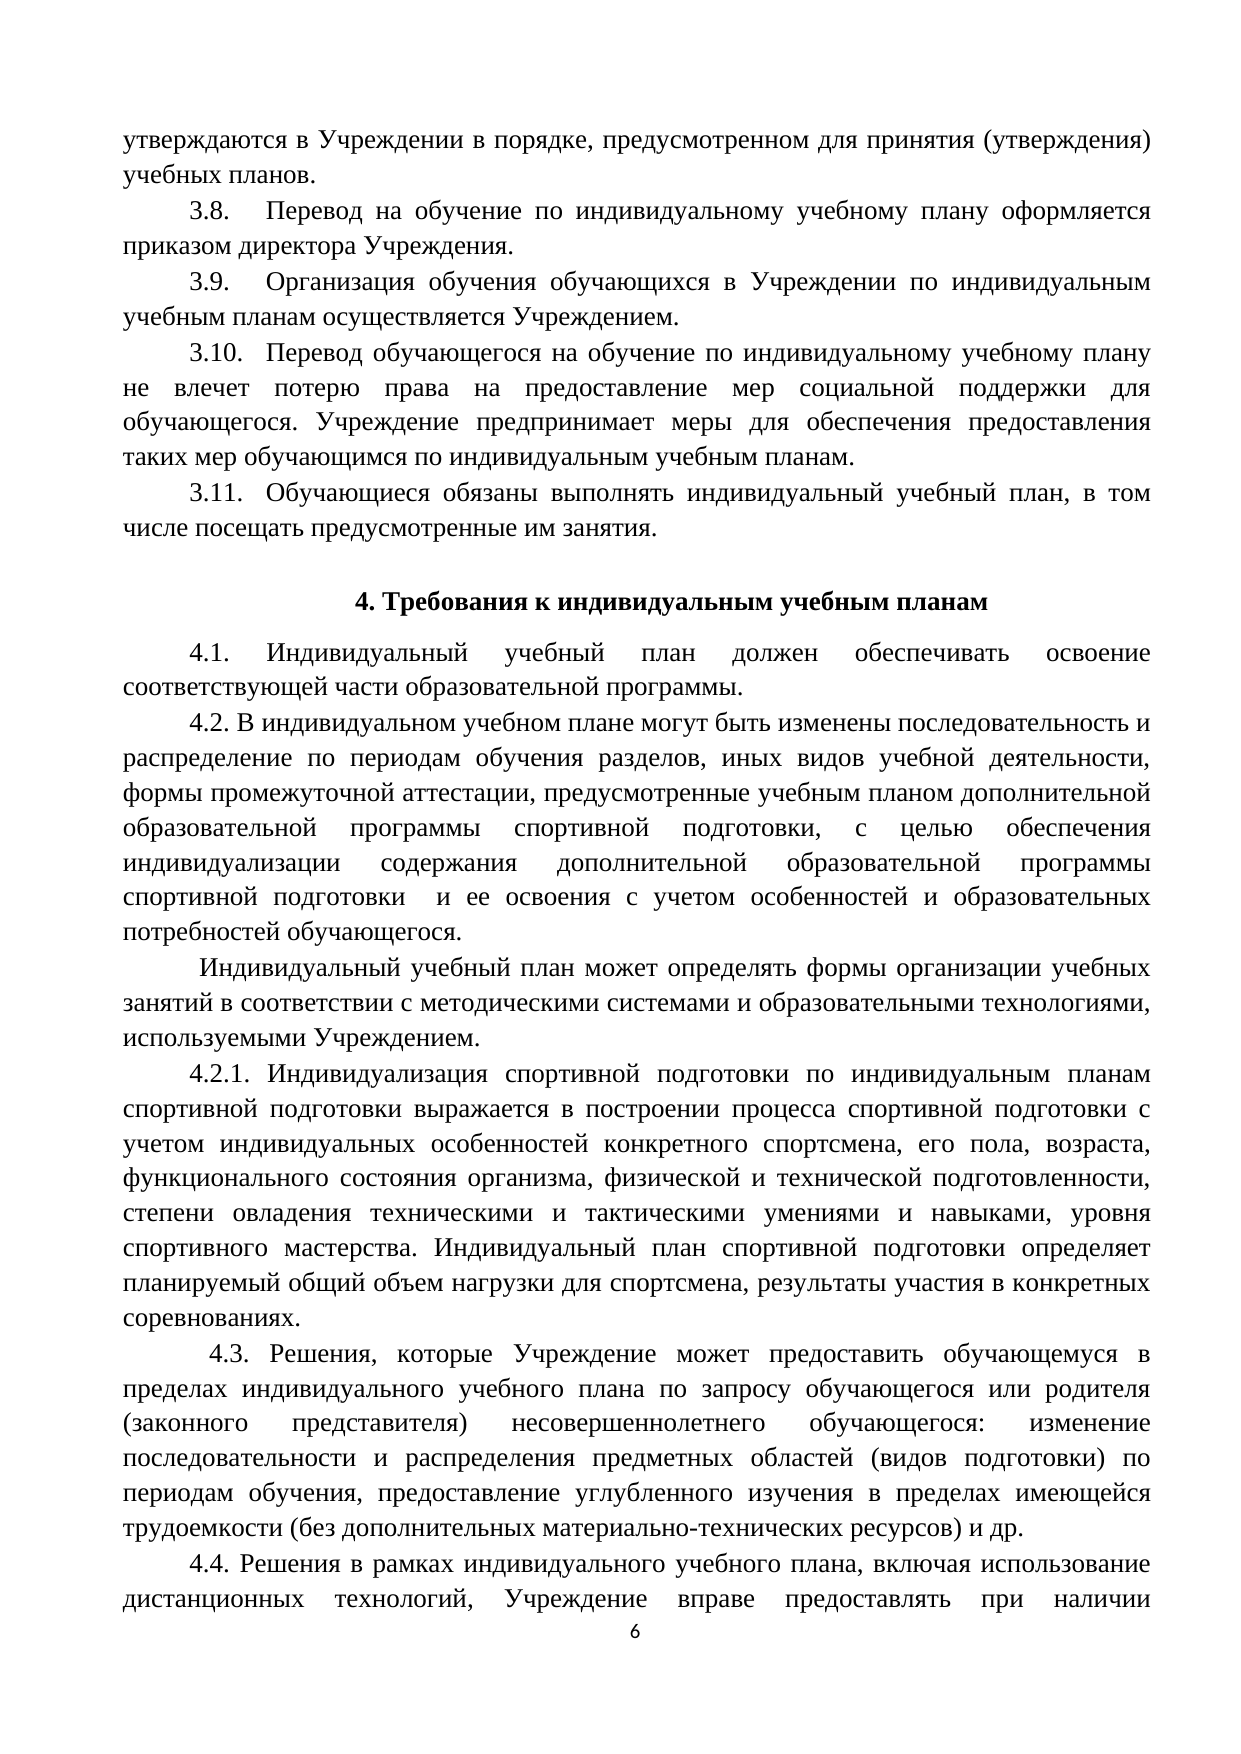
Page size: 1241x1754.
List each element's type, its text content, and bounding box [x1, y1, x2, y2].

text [123, 1547, 1152, 1613]
list Организация обучения обучающихся в Учреждении по индивидуальным учебным планам осуществляется Учреждением. [123, 265, 1152, 331]
text Индивидуальный учебный план может определять формы организации учебных занятий в соответствии с методическими системами и образовательными технологиями, используемыми Учреждением. [123, 951, 1152, 1052]
text 4.3. Решения, которые Учреждение может предоставить обучающемуся в пределах индивидуального учебного плана по запросу обучающегося или родителя (законного представителя) несовершеннолетнего обучающегося: изменение последовательности и распределения предметных областей (видов подготовки) по периодам обучения, предоставление углубленного изучения в пределах имеющейся трудоемкости (без дополнительных материально-технических ресурсов) и др. [123, 1337, 1152, 1542]
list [123, 123, 1152, 189]
text 4.2.1. Индивидуализация спортивной подготовки по индивидуальным планам спортивной подготовки выражается в построении процесса спортивной подготовки с учетом индивидуальных особенностей конкретного спортсмена, его пола, возраста, функционального состояния организма, физической и технической подготовленности, степени овладения техническими и тактическими умениями и навыками, уровня спортивного мастерства. Индивидуальный план спортивной подготовки определяет планируемый общий объем нагрузки для спортсмена, результаты участия в конкретных соревнованиях. [123, 1057, 1152, 1332]
subtitle Требования к индивидуальным учебным планам [355, 585, 1152, 616]
text 4.1. Индивидуальный учебный план должен обеспечивать освоение соответствующей части образовательной программы. [123, 636, 1152, 702]
list Перевод на обучение по индивидуальному учебному плану оформляется приказом директора Учреждения. [123, 194, 1152, 260]
list Обучающиеся обязаны выполнять индивидуальный учебный план, в том числе посещать предусмотренные им занятия. [123, 476, 1152, 542]
text 4.2. В индивидуальном учебном плане могут быть изменены последовательность и распределение по периодам обучения разделов, иных видов учебной деятельности, формы промежуточной аттестации, предусмотренные учебным планом дополнительной образовательной программы спортивной подготовки, с целью обеспечения индивидуализации содержания дополнительной образовательной программы спортивной подготовки и ее освоения с учетом особенностей и образовательных потребностей обучающегося. [123, 707, 1152, 946]
list Перевод обучающегося на обучение по индивидуальному учебному плану не влечет потерю права на предоставление мер социальной поддержки для обучающегося. Учреждение предпринимает меры для обеспечения предоставления таких мер обучающимся по индивидуальным учебным планам. [123, 336, 1152, 471]
